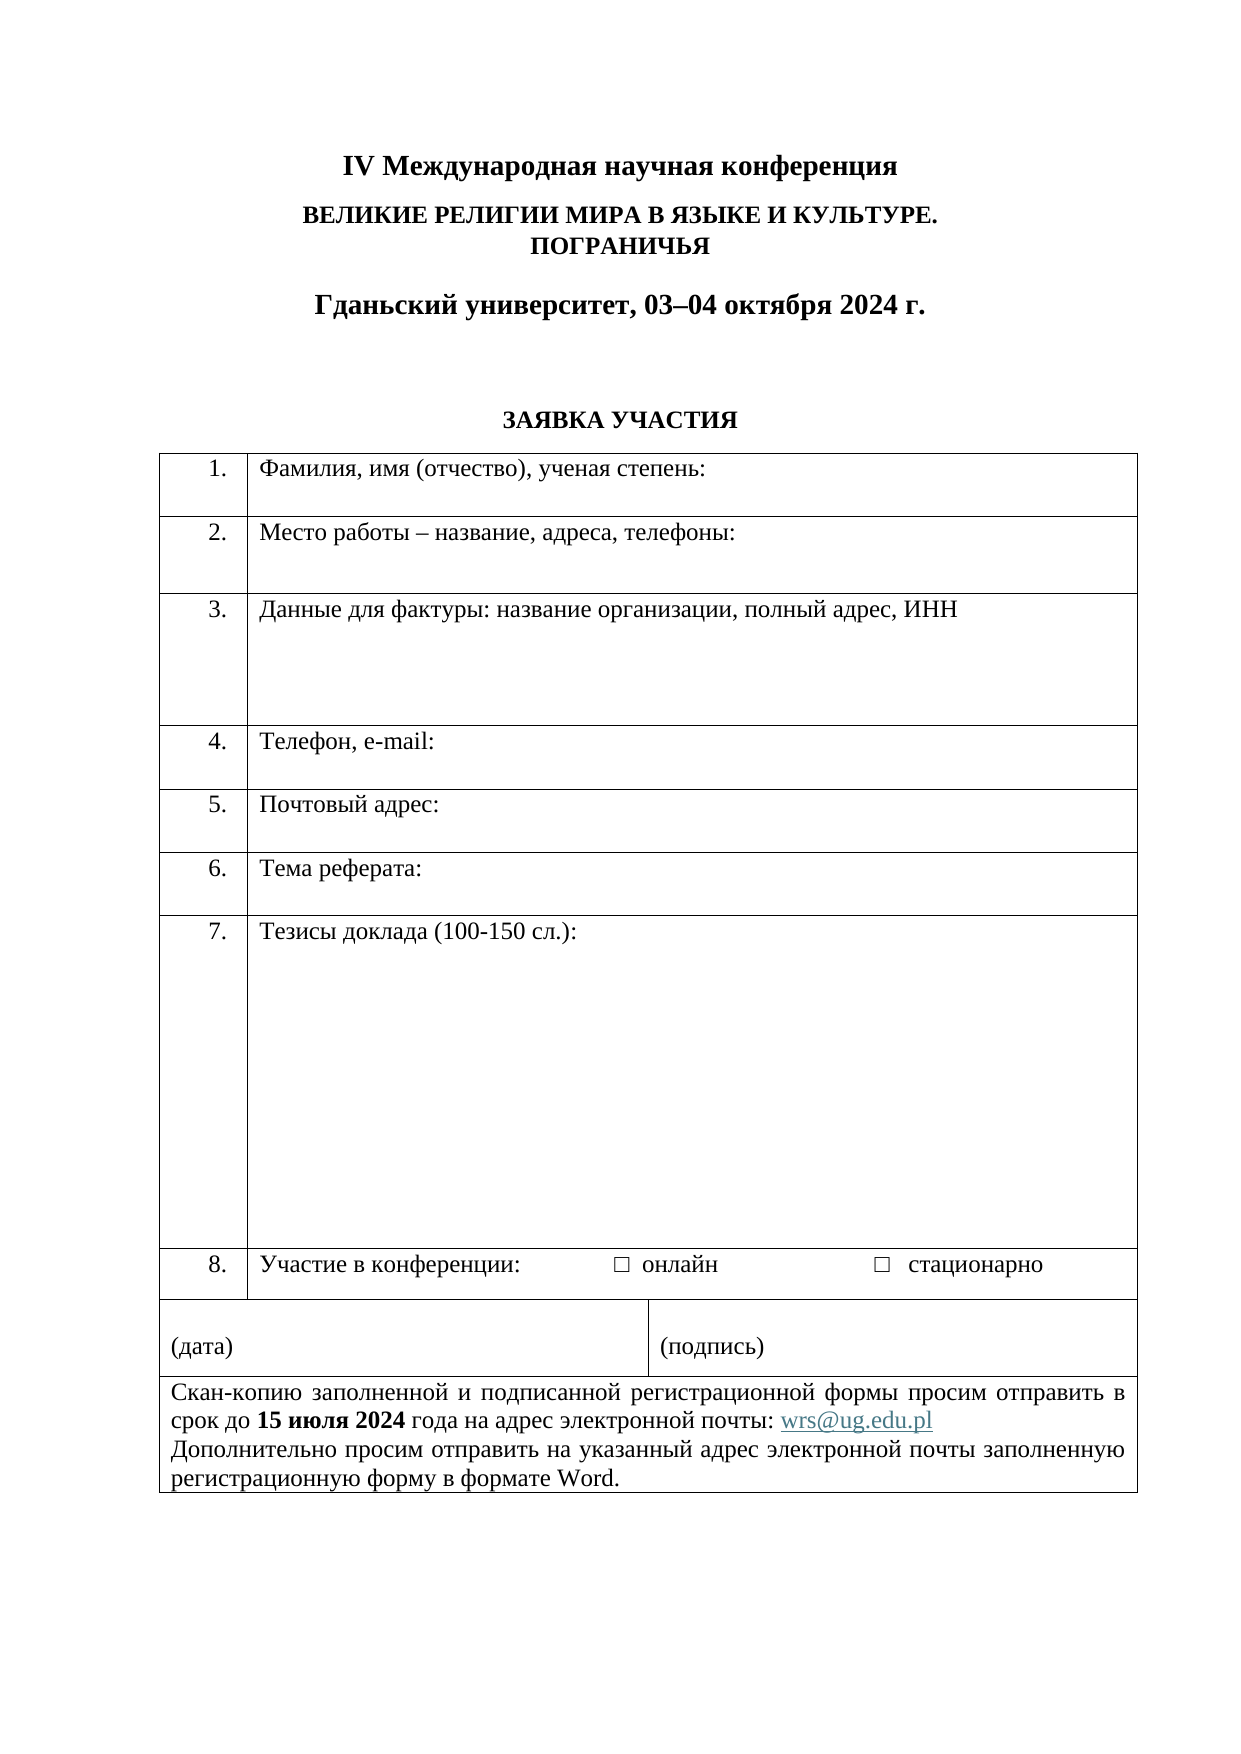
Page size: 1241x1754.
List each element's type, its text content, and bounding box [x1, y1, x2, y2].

table_cell [160, 517, 247, 593]
table_cell Почтовый адрес: [248, 790, 1137, 852]
text ПОГРАНИЧЬЯ [148, 231, 1093, 260]
text ЗАЯВКА УЧАСТИЯ [148, 405, 1093, 433]
table_cell (подпись) [649, 1300, 1137, 1376]
table_cell [160, 726, 247, 788]
table_cell [160, 594, 247, 725]
text ВЕЛИКИЕ РЕЛИГИИ МИРА В ЯЗЫКЕ И КУЛЬТУРЕ. [148, 200, 1093, 229]
table_cell Данные для фактуры: название организации, полный адрес, ИНН [248, 594, 1137, 725]
table_header [160, 454, 247, 516]
text Гданьский университет, 03‒04 октября 2024 г. [148, 287, 1093, 321]
table_cell [160, 790, 247, 852]
table_cell Тема реферата: [248, 853, 1137, 915]
table_cell Телефон, e-mail: [248, 726, 1137, 788]
table_cell Скан-копию заполненной и подписанной регистрационной формы просим отправить в срок до 15 июля 2024 года на адрес электронной почты: wrs@ug.edu.pl Дополнительно просим отправить на указанный адрес электронной почты заполненную регистрационную форму в формате Word. [160, 1377, 1137, 1492]
table_cell Участие в конференции: □ онлайн □ стационарно [248, 1249, 1137, 1299]
table_cell (дата) [160, 1300, 648, 1376]
table_header Фамилия, имя (отчество), ученая степень: [248, 454, 1137, 516]
table_cell Тезисы доклада (100-150 сл.): [248, 916, 1137, 1248]
table_cell Место работы – название, адреса, телефоны: [248, 517, 1137, 593]
table_cell [160, 853, 247, 915]
text IV Международная научная конференция [148, 148, 1093, 181]
table_cell [160, 916, 247, 1248]
table_cell [160, 1249, 247, 1299]
